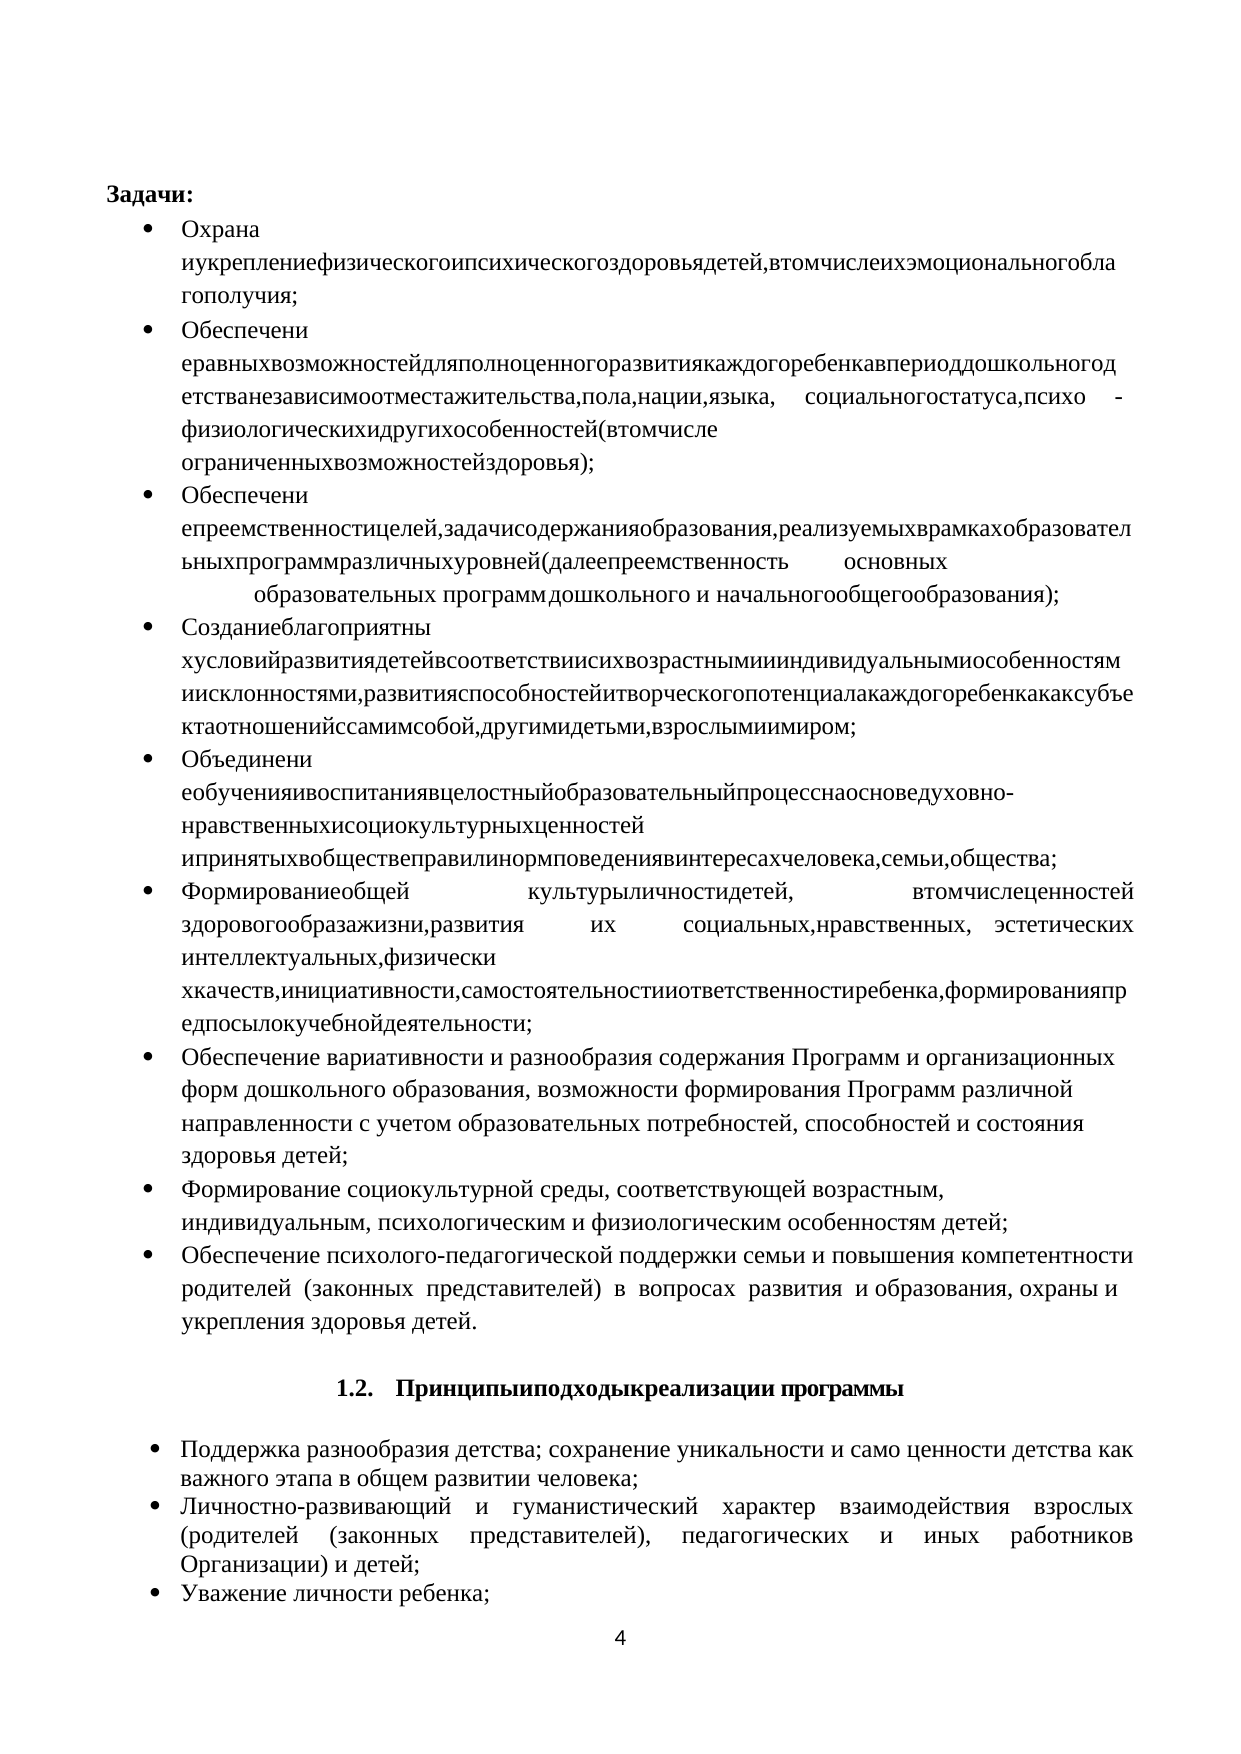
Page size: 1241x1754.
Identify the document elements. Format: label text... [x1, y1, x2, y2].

list Обеспечение психолого-педагогической поддержки семьи и повышения компетентности родителей (законных представителей) в вопросах развития и образования, охраны и укрепления здоровья детей. [144, 1240, 1134, 1334]
list Объединениеобученияивоспитаниявцелостныйобразовательныйпроцесснаосноведуховно-нравственныхисоциокультурныхценностейипринятыхвобществеправилинормповедениявинтересахчеловека,семьи,общества; [144, 744, 1134, 872]
list Обеспечениеравныхвозможностейдляполноценногоразвитиякаждогоребенкавпериоддошкольногодетстванезависимоотместажительства,пола,нации,языка, социальногостатуса,психо - физиологическихидругихособенностей(втомчисле [144, 315, 1123, 443]
list Обеспечение вариативности и разнообразия содержания Программ и организационных форм дошкольного образования, возможности формирования Программ различной направленности с учетом образовательных потребностей, способностей и состояния здоровья детей; [144, 1042, 1134, 1169]
list Созданиеблагоприятныхусловийразвитиядетейвсоответствиисихвозрастнымиииндивидуальнымиособенностямиисклонностями,развитияспособностейитворческогопотенциалакаждогоребенкакаксубъектаотношенийссамимсобой,другимидетьми,взрослымиимиром; [144, 612, 1134, 740]
list Формирование социокультурной среды, соответствующей возрастным, индивидуальным, психологическим и физиологическим особенностям детей; [144, 1174, 1134, 1235]
list Принципыиподходыкреализации программы [106, 1372, 1135, 1403]
list Обеспечениепреемственностицелей,задачисодержанияобразования,реализуемыхврамкахобразовательныхпрограммразличныхуровней(далеепреемственность основных образовательных программ дошкольного и начальногообщегообразования); [144, 480, 1134, 608]
list Охранаиукреплениефизическогоипсихическогоздоровьядетей,втомчислеихэмоциональногоблагополучия; [144, 214, 1123, 309]
list Поддержка разнообразия детства; сохранение уникальности и само ценности детства как важного этапа в общем развитии человека; [151, 1434, 1134, 1491]
list Формированиеобщей культурыличностидетей, втомчислеценностей здоровогообразажизни,развития их социальных,нравственных, эстетических интеллектуальных,физическихкачеств,инициативности,самостоятельностииответственностиребенка,формированияпредпосылокучебнойдеятельности; [144, 876, 1134, 1037]
text Задачи: [106, 179, 1123, 208]
text ограниченныхвозможностейздоровья); [181, 447, 1134, 476]
list Личностно-развивающий и гуманистический характер взаимодействия взрослых (родителей (законных представителей), педагогических и иных работников Организации) и детей; [151, 1491, 1134, 1578]
list Уважение личности ребенка; [151, 1578, 1134, 1606]
